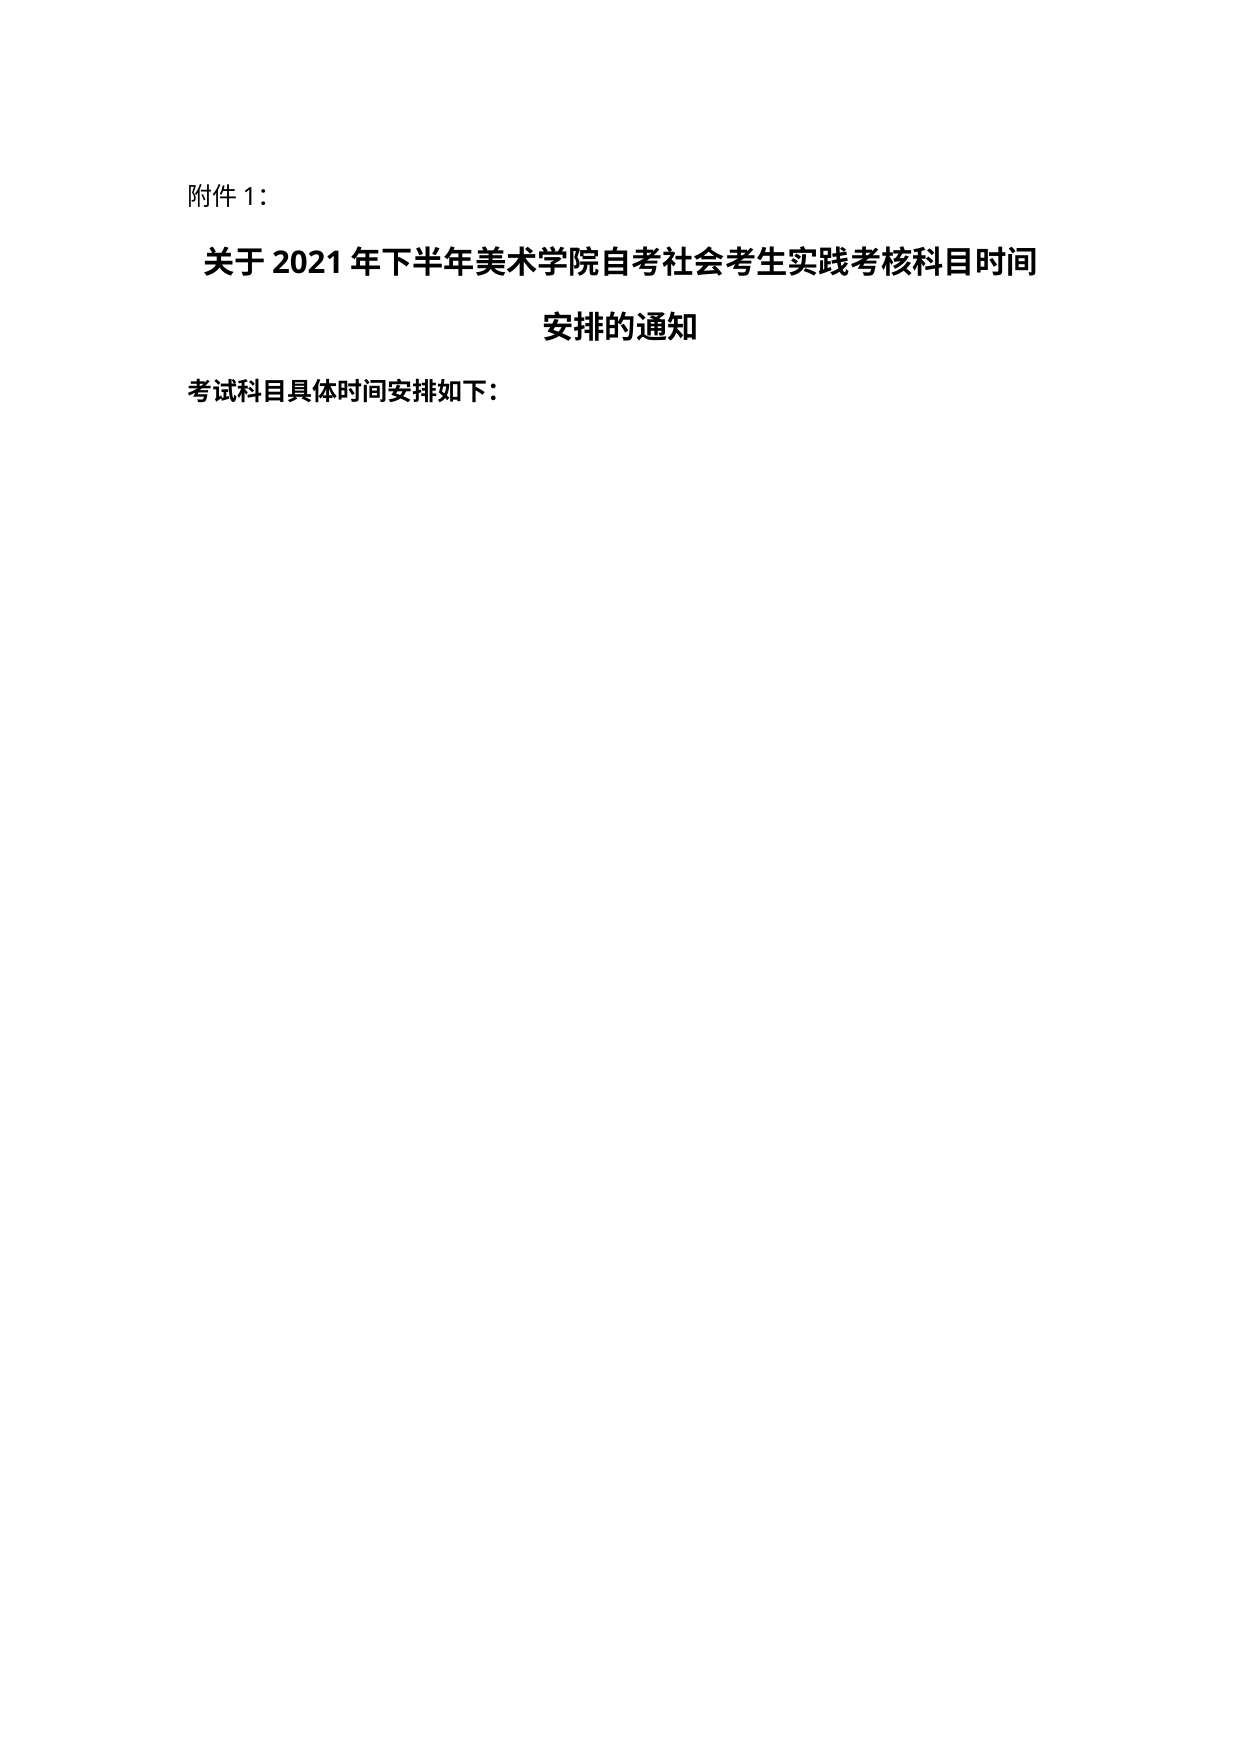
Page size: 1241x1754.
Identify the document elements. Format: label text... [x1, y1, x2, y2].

text 考试科目具体时间安排如下： [187, 357, 1053, 422]
text 附件1： [187, 162, 1053, 227]
text 关于2021年下半年美术学院自考社会考生实践考核科目时间安排的通知 [187, 227, 1053, 357]
